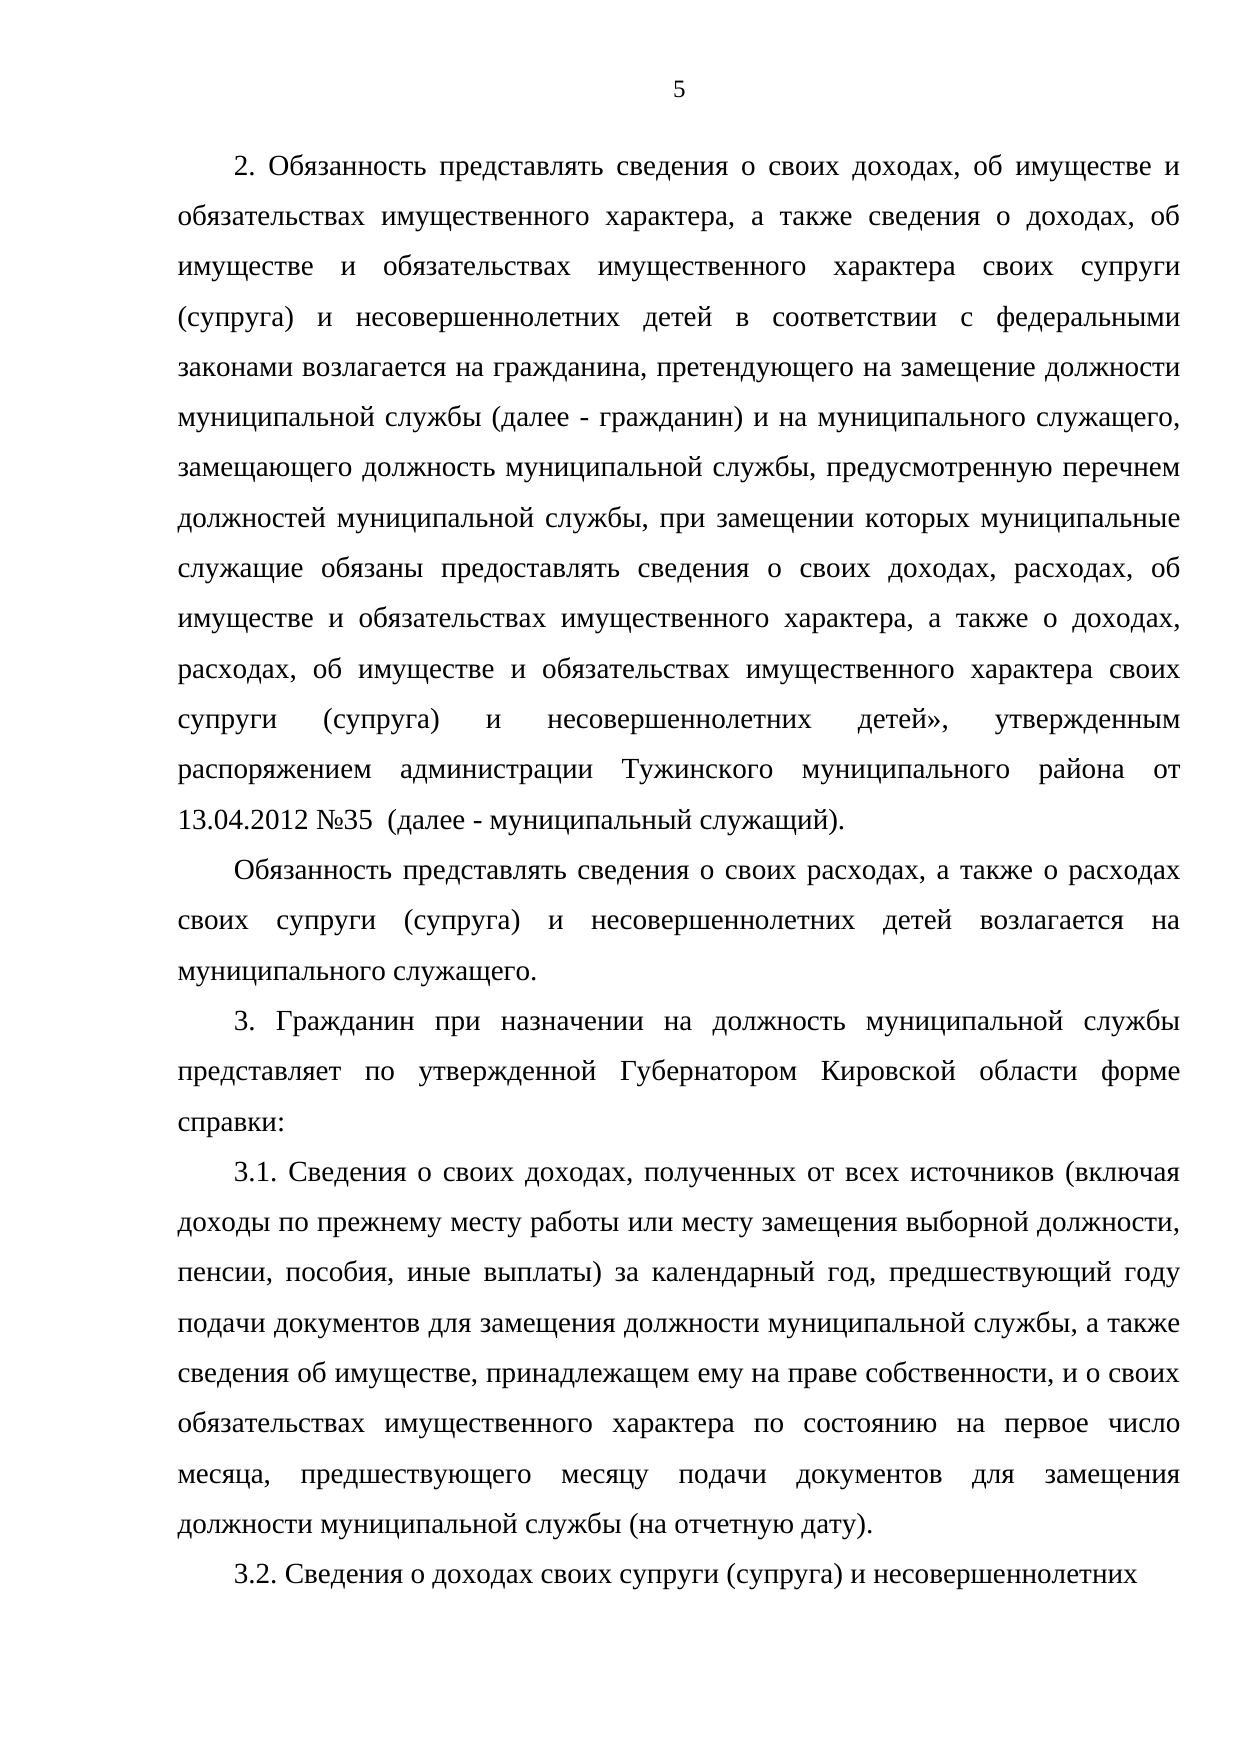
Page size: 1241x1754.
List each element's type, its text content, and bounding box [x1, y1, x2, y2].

text 3.1. Сведения о своих доходах, полученных от всех источников (включая доходы по прежнему месту работы или месту замещения выборной должности, пенсии, пособия, иные выплаты) за календарный год, предшествующий году подачи документов для замещения должности муниципальной службы, а также сведения об имуществе, принадлежащем ему на праве собственности, и о своих обязательствах имущественного характера по состоянию на первое число месяца, предшествующего месяцу подачи документов для замещения должности муниципальной службы (на отчетную дату). [177, 1154, 1181, 1540]
text Обязанность представлять сведения о своих расходах, а также о расходах своих супруги (супруга) и несовершеннолетних детей возлагается на муниципального служащего. [177, 852, 1181, 986]
text 3. Гражданин при назначении на должность муниципальной службы представляет по утвержденной Губернатором Кировской области форме справки: [177, 1003, 1181, 1137]
text 2. Обязанность представлять сведения о своих доходах, об имуществе и обязательствах имущественного характера, а также сведения о доходах, об имуществе и обязательствах имущественного характера своих супруги (супруга) и несовершеннолетних детей в соответствии с федеральными законами возлагается на гражданина, претендующего на замещение должности муниципальной службы (далее - гражданин) и на муниципального служащего, замещающего должность муниципальной службы, предусмотренную перечнем должностей муниципальной службы, при замещении которых муниципальные служащие обязаны предоставлять сведения о своих доходах, расходах, об имуществе и обязательствах имущественного характера, а также о доходах, расходах, об имуществе и обязательствах имущественного характера своих супруги (супруга) и несовершеннолетних детей», утвержденным распоряжением администрации Тужинского муниципального района от 13.04.2012 №35 (далее - муниципальный служащий). [177, 148, 1181, 835]
text 3.2. Сведения о доходах своих супруги (супруга) и несовершеннолетних [177, 1556, 1181, 1590]
